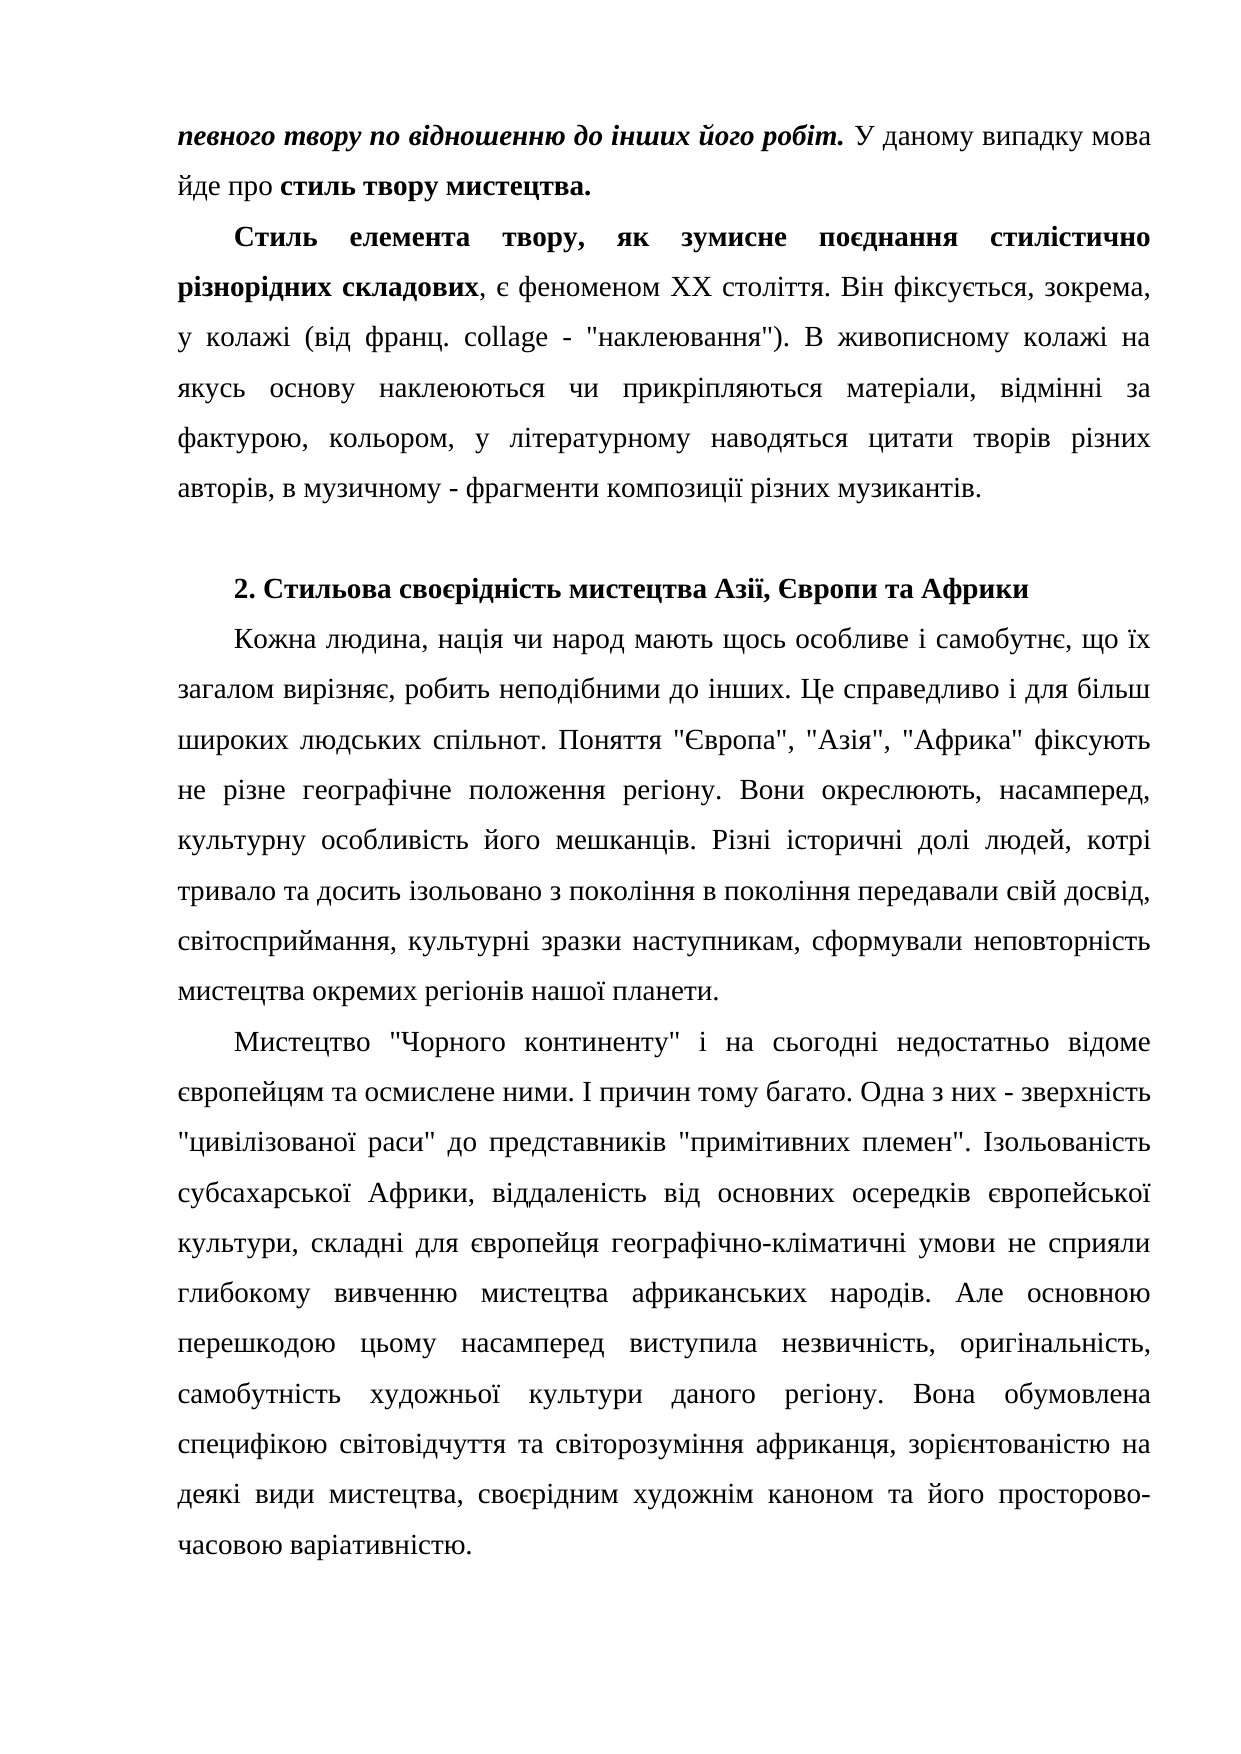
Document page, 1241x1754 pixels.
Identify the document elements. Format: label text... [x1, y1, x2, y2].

text Стиль елемента твору, як зумисне поєднання стилістично різнорідних складових, є феноменом XX століття. Він фіксується, зокрема, у колажі (від франц. collage - "наклеювання"). В живописному колажі на якусь основу наклеюються чи прикріпляються матеріали, відмінні за фактурою, кольором, у літературному наводяться цитати творів різних авторів, в музичному - фрагменти композиції різних музикантів. [177, 219, 1152, 504]
text 2. Стильова своєрідність мистецтва Азії, Європи та Африки [177, 571, 1152, 604]
text Мистецтво "Чорного континенту" і на сьогодні недостатньо відоме європейцям та осмислене ними. І причин тому багато. Одна з них - зверхність "цивілізованої раси" до представників "примітивних племен". Ізольованість субсахарської Африки, віддаленість від основних осередків європейської культури, складні для європейця географічно-кліматичні умови не сприяли глибокому вивченню мистецтва африканських народів. Але основною перешкодою цьому насамперед виступила незвичність, оригінальність, самобутність художньої культури даного регіону. Вона обумовлена специфікою світовідчуття та світорозуміння африканця, зорієнтованістю на деякі види мистецтва, своєрідним художнім каноном та його просторово-часовою варіативністю. [177, 1024, 1152, 1560]
text Кожна людина, нація чи народ мають щось особливе і самобутнє, що їх загалом вирізняє, робить неподібними до інших. Це справедливо і для більш широких людських спільнот. Поняття "Європа", "Азія", "Африка" фіксують не різне географічне положення регіону. Вони окреслюють, насамперед, культурну особливість його мешканців. Різні історичні долі людей, котрі тривало та досить ізольовано з покоління в покоління передавали свій досвід, світосприймання, культурні зразки наступникам, сформували неповторність мистецтва окремих регіонів нашої планети. [177, 621, 1152, 1007]
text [177, 118, 1152, 202]
